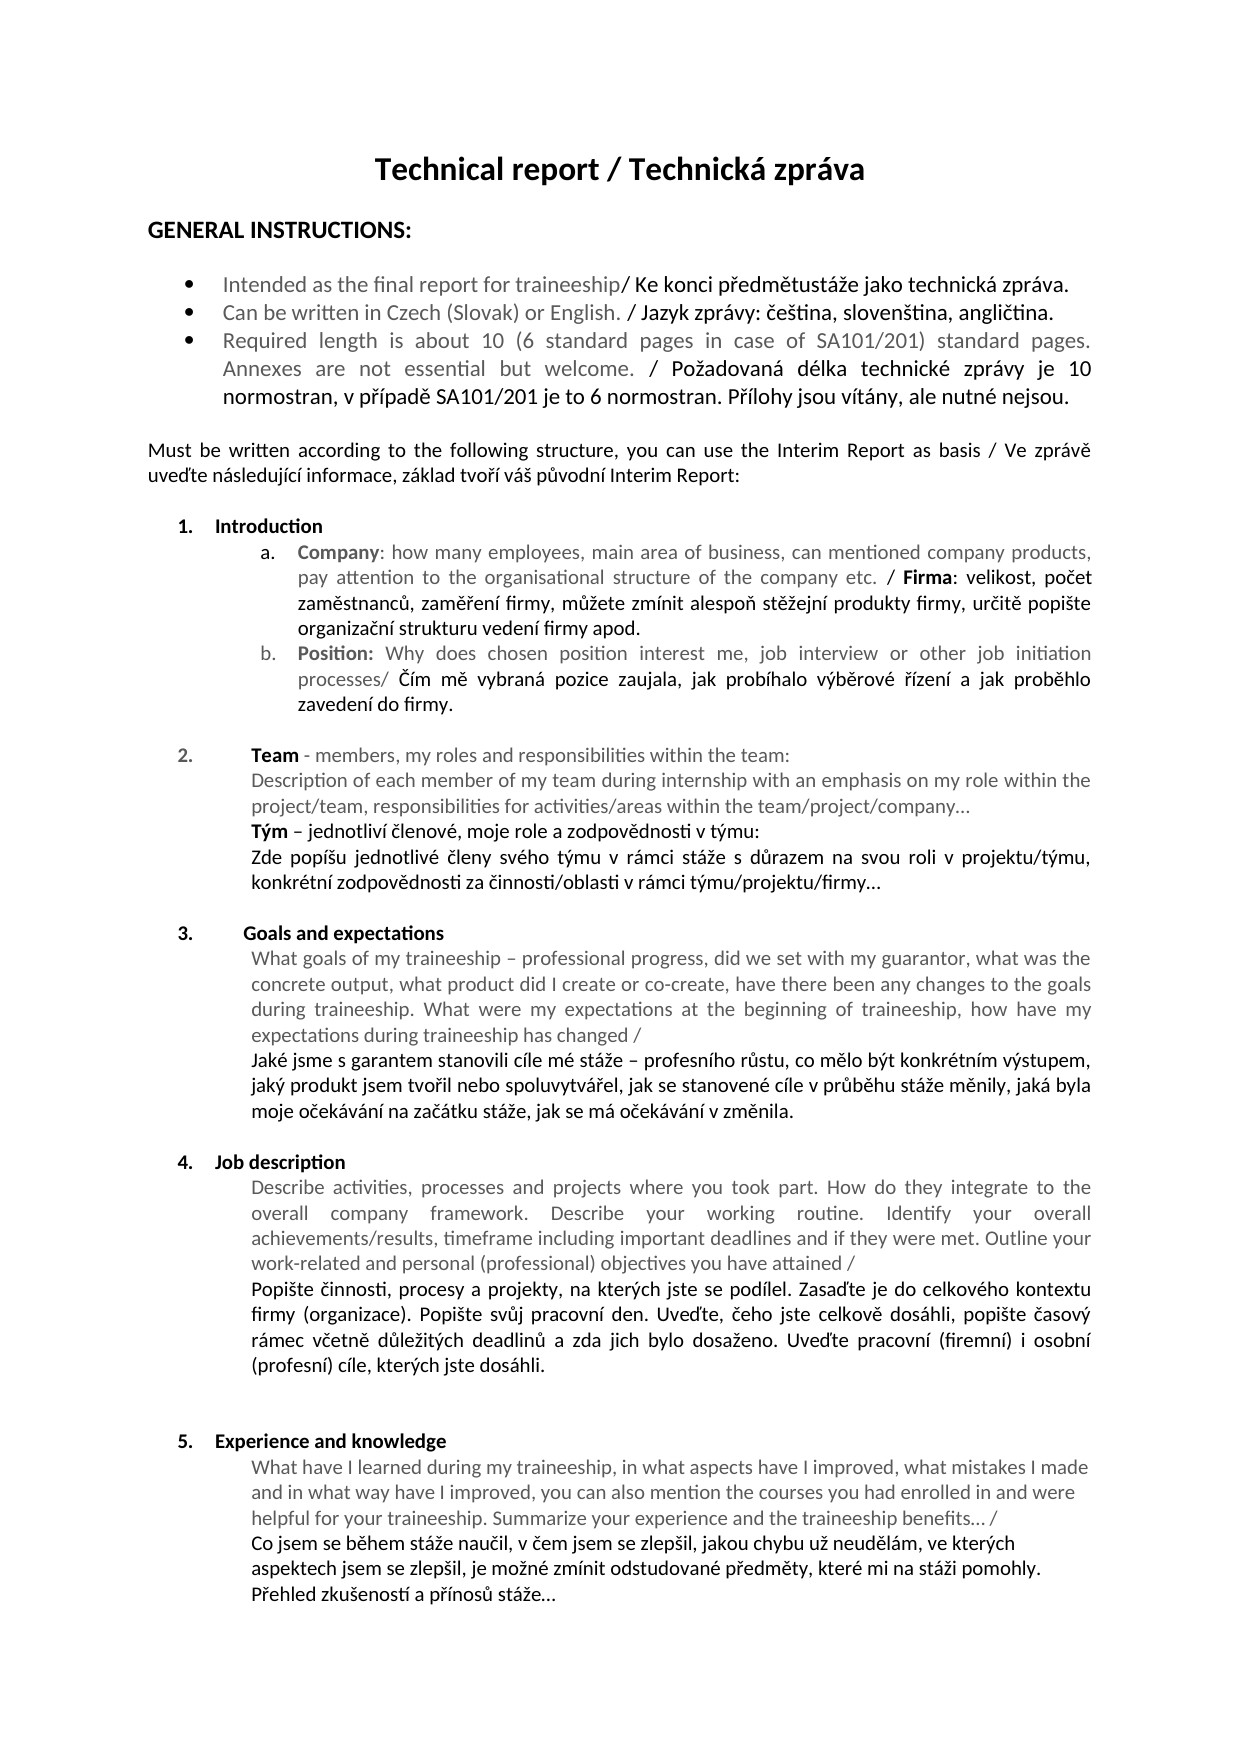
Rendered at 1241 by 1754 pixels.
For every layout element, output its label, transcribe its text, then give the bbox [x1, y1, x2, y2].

text Technical report / Technická zpráva [148, 148, 1093, 188]
list Job description [177, 1149, 1093, 1174]
text Zde popíšu jednotlivé členy svého týmu v rámci stáže s důrazem na svou roli v projektu/týmu, konkrétní zodpovědnosti za činnosti/oblasti v rámci týmu/projektu/firmy… [251, 844, 1093, 895]
text Tým – jednotliví členové, moje role a zodpovědnosti v týmu: [251, 818, 1093, 844]
text What have I learned during my traineeship, in what aspects have I improved, what mistakes I made and in what way have I improved, you can also mention the courses you had enrolled in and were helpful for your traineeship. Summarize your experience and the traineeship benefits… / [251, 1454, 1093, 1530]
text GENERAL INSTRUCTIONS: [148, 214, 1093, 244]
text Popište činnosti, procesy a projekty, na kterých jste se podílel. Zasaďte je do celkového kontextu firmy (organizace). Popište svůj pracovní den. Uveďte, čeho jste celkově dosáhli, popište časový rámec včetně důležitých deadlinů a zda jich bylo dosaženo. Uveďte pracovní (firemní) i osobní (profesní) cíle, kterých jste dosáhli. [251, 1276, 1093, 1378]
list Introduction [177, 513, 1093, 539]
list Intended as the final report for traineeship/ Ke konci předmětustáže jako technická zpráva. [185, 270, 1093, 298]
text Jaké jsme s garantem stanovili cíle mé stáže – profesního růstu, co mělo být konkrétním výstupem, jaký produkt jsem tvořil nebo spoluvytvářel, jak se stanovené cíle v průběhu stáže měnily, jaká byla moje očekávání na začátku stáže, jak se má očekávání v změnila. [251, 1047, 1093, 1123]
list Team - members, my roles and responsibilities within the team: [177, 742, 1093, 768]
list Goals and expectations [177, 920, 1093, 946]
text Describe activities, processes and projects where you took part. How do they integrate to the overall company framework. Describe your working routine. Identify your overall achievements/results, timeframe including important deadlines and if they were met. Outline your work-related and personal (professional) objectives you have attained / [251, 1174, 1093, 1276]
text Must be written according to the following structure, you can use the Interim Report as basis / Ve zprávě uveďte následující informace, základ tvoří váš původní Interim Report: [148, 437, 1093, 488]
list Position: Why does chosen position interest me, job interview or other job initiation processes/ Čím mě vybraná pozice zaujala, jak probíhalo výběrové řízení a jak proběhlo zavedení do firmy. [260, 641, 1093, 717]
list Can be written in Czech (Slovak) or English. / Jazyk zprávy: čeština, slovenština, angličtina. [185, 298, 1093, 326]
list Company: how many employees, main area of business, can mentioned company products, pay attention to the organisational structure of the company etc. / Firma: velikost, počet zaměstnanců, zaměření firmy, můžete zmínit alespoň stěžejní produkty firmy, určitě popište organizační strukturu vedení firmy apod. [260, 539, 1093, 641]
text Co jsem se během stáže naučil, v čem jsem se zlepšil, jakou chybu už neudělám, ve kterých aspektech jsem se zlepšil, je možné zmínit odstudované předměty, které mi na stáži pomohly. Přehled zkušeností a přínosů stáže… [251, 1530, 1093, 1606]
list Required length is about 10 (6 standard pages in case of SA101/201) standard pages. Annexes are not essential but welcome. / Požadovaná délka technické zprávy je 10 normostran, v případě SA101/201 je to 6 normostran. Přílohy jsou vítány, ale nutné nejsou. [185, 326, 1093, 410]
text What goals of my traineeship – professional progress, did we set with my guarantor, what was the concrete output, what product did I create or co-create, have there been any changes to the goals during traineeship. What were my expectations at the beginning of traineeship, how have my expectations during traineeship has changed / [251, 946, 1093, 1047]
list Experience and knowledge [177, 1428, 1093, 1454]
text Description of each member of my team during internship with an emphasis on my role within the project/team, responsibilities for activities/areas within the team/project/company… [251, 768, 1093, 818]
